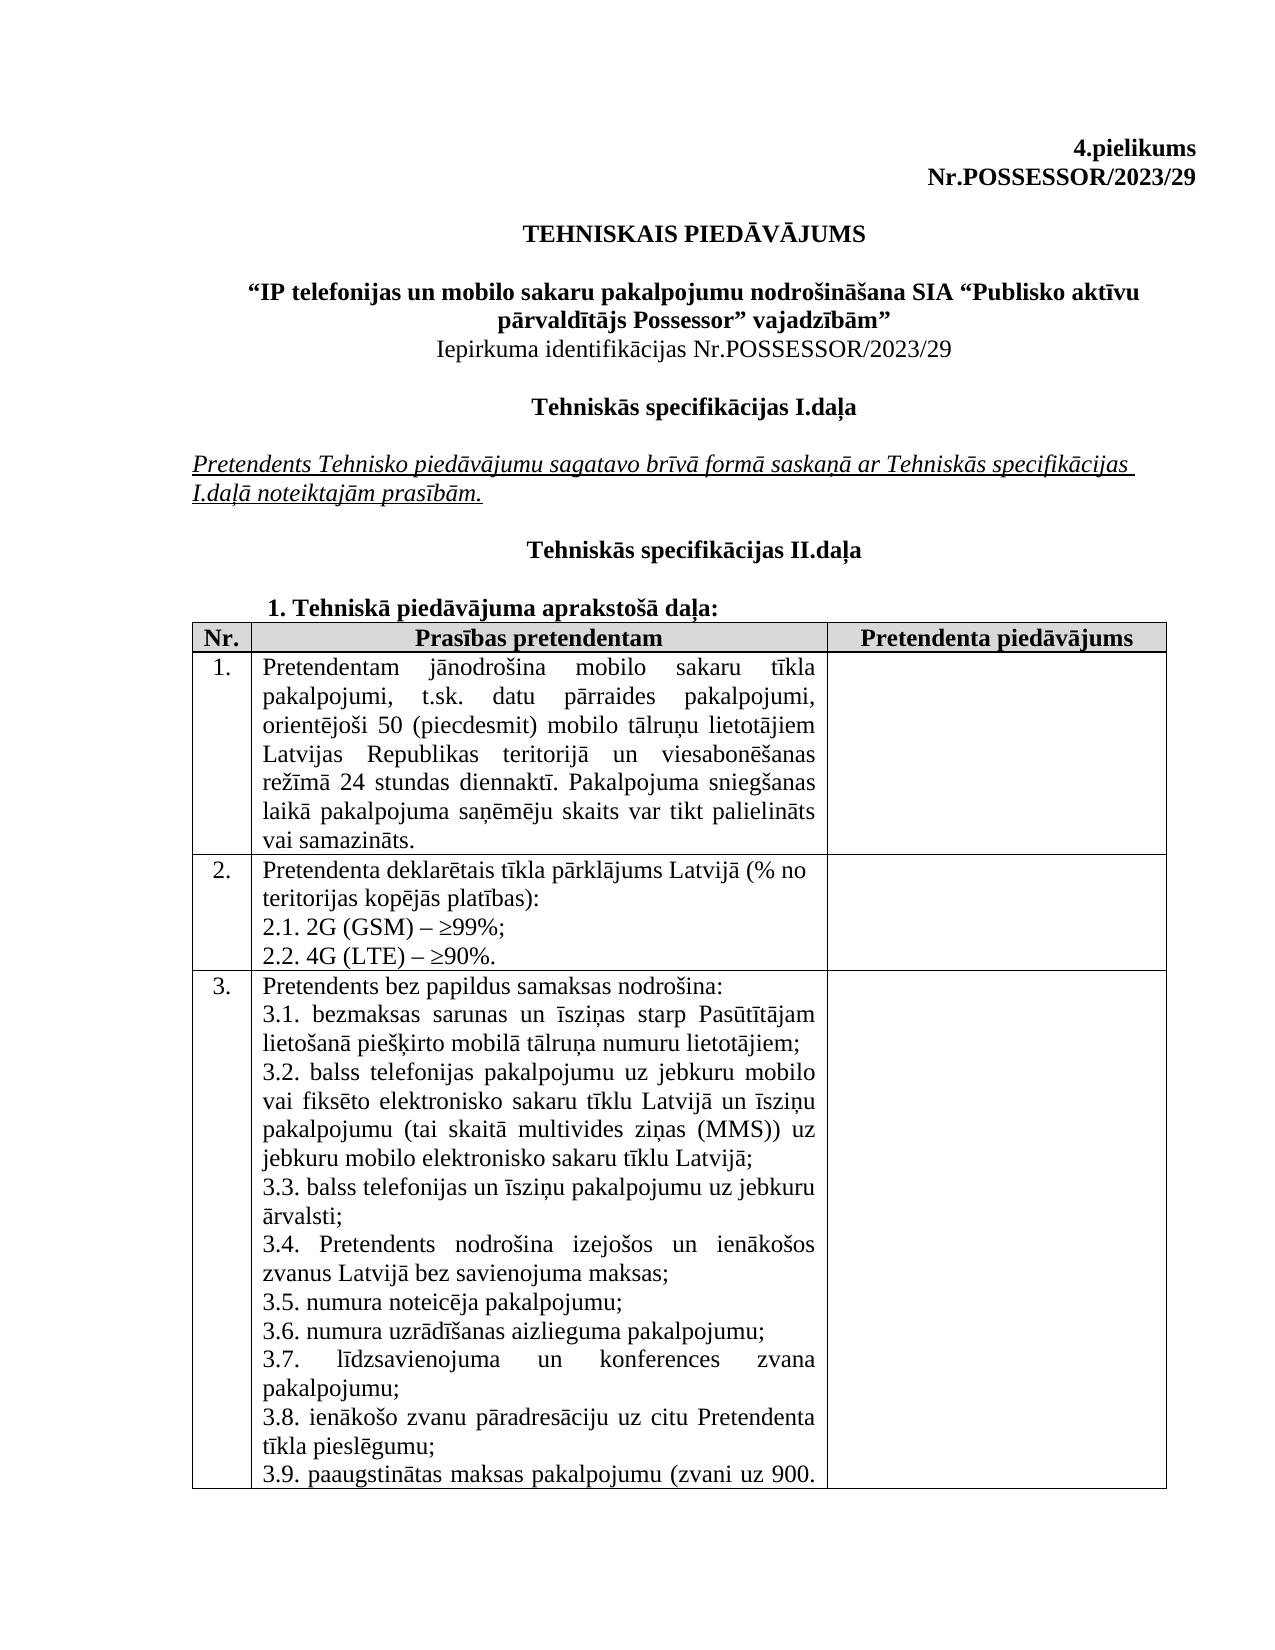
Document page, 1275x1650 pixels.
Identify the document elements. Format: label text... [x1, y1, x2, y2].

table_cell [828, 653, 1166, 854]
text Nr.POSSESSOR/2023/29 [192, 162, 1196, 190]
text Iepirkuma identifikācijas Nr.POSSESSOR/2023/29 [192, 334, 1196, 363]
text 1. Tehniskā piedāvājuma aprakstošā daļa: [192, 593, 1196, 622]
table_cell Pretendenta deklarētais tīkla pārklājums Latvijā (% no teritorijas kopējās platības): 2.1. 2G (GSM) – ≥99%; 2.2. 4G (LTE) – ≥90%. [252, 855, 827, 970]
text Pretendents Tehnisko piedāvājumu sagatavo brīvā formā saskaņā ar Tehniskās specifikācijas I.daļā noteiktajām prasībām. [192, 449, 1196, 507]
text “IP telefonijas un mobilo sakaru pakalpojumu nodrošināšana SIA “Publisko aktīvu pārvaldītājs Possessor” vajadzībām” [192, 277, 1196, 334]
table_cell [828, 855, 1166, 970]
table_header Prasības pretendentam [252, 623, 827, 651]
table_cell [828, 971, 1166, 1488]
table_cell 2. [193, 855, 251, 970]
text Tehniskās specifikācijas II.daļa [192, 535, 1196, 564]
table_header Pretendenta piedāvājums [828, 623, 1166, 651]
table_header Nr. [193, 623, 251, 651]
text 4.pielikums [192, 133, 1196, 162]
text TEHNISKAIS PIEDĀVĀJUMS [192, 219, 1196, 248]
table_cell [252, 971, 827, 1488]
table_cell Pretendentam jānodrošina mobilo sakaru tīkla pakalpojumi, t.sk. datu pārraides pakalpojumi, orientējoši 50 (piecdesmit) mobilo tālruņu lietotājiem Latvijas Republikas teritorijā un viesabonēšanas režīmā 24 stundas diennaktī. Pakalpojuma sniegšanas laikā pakalpojuma saņēmēju skaits var tikt palielināts vai samazināts. [252, 653, 827, 854]
table_cell 1. [193, 653, 251, 854]
table_cell 3. [193, 971, 251, 1488]
text Tehniskās specifikācijas I.daļa [192, 392, 1196, 420]
